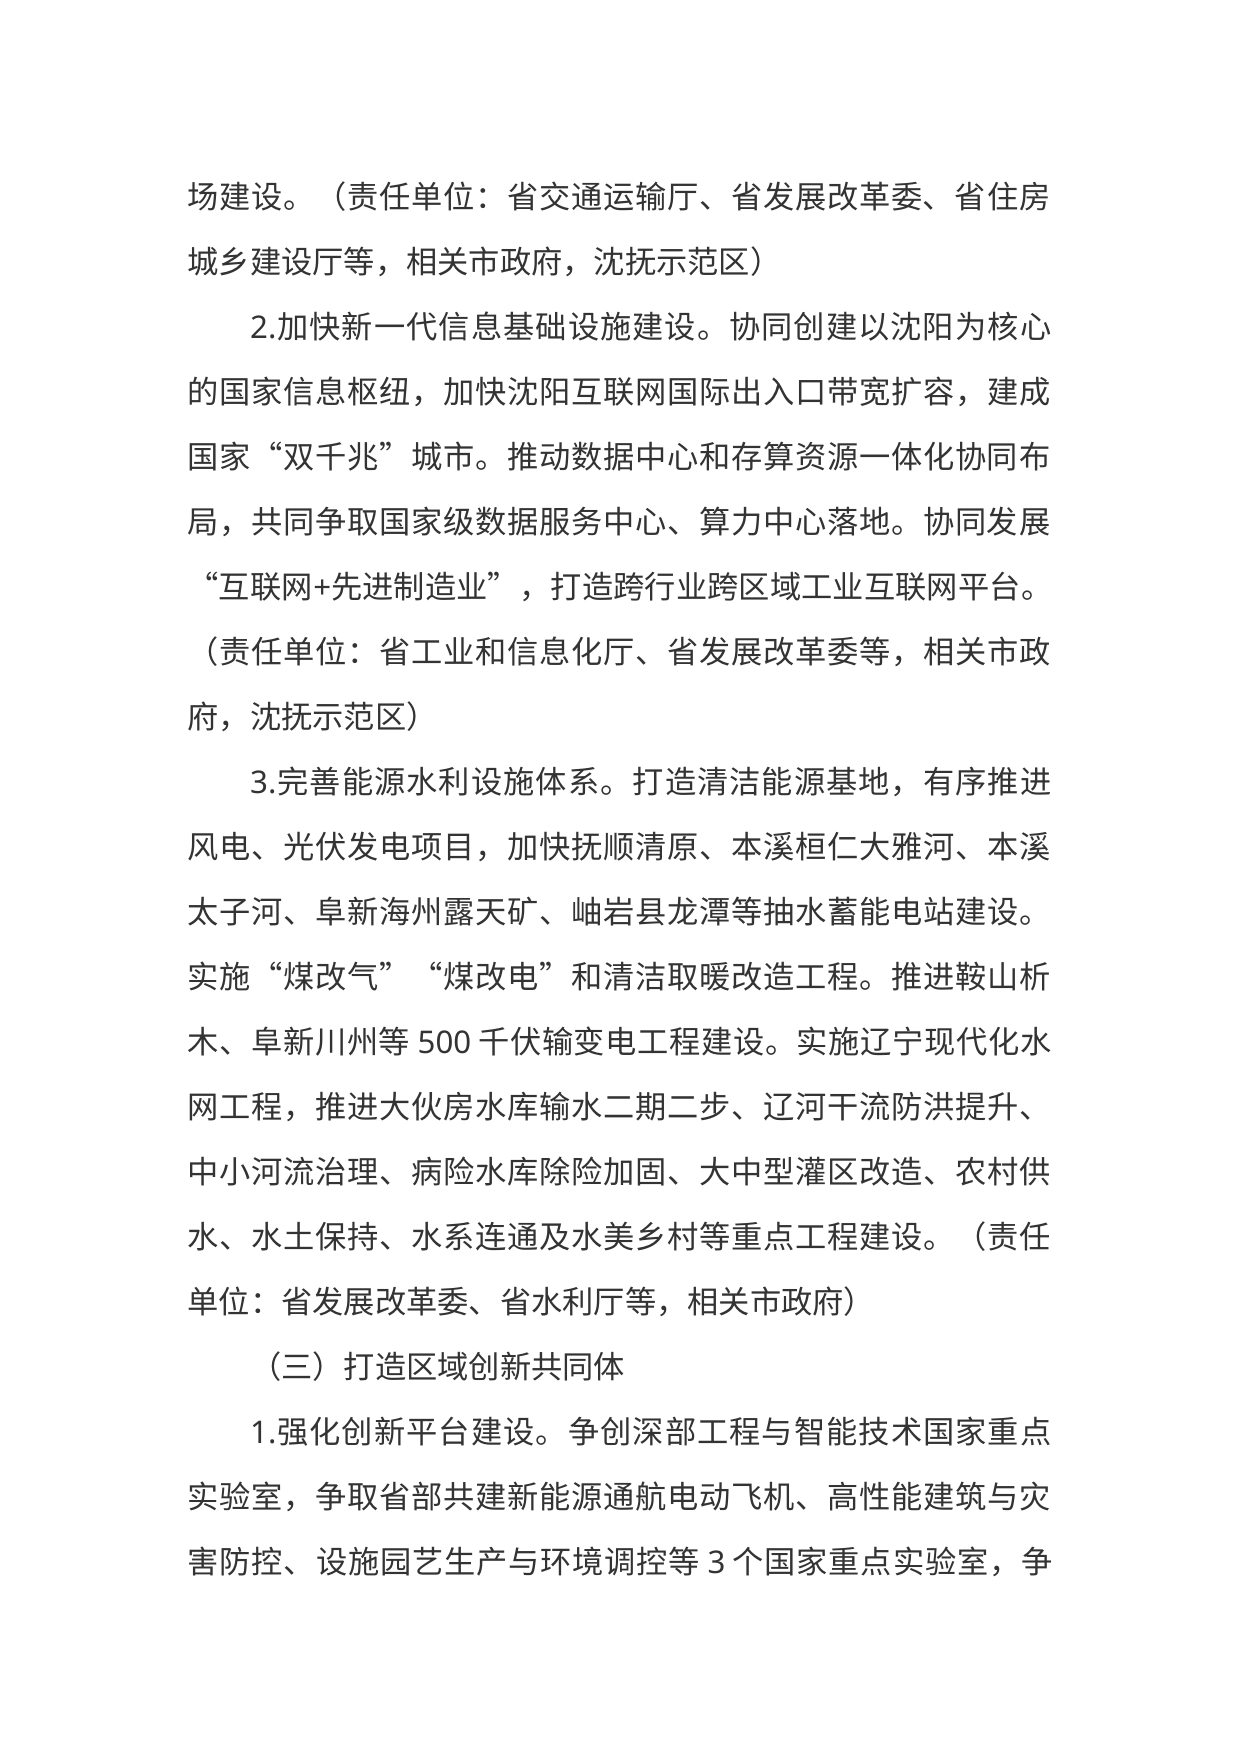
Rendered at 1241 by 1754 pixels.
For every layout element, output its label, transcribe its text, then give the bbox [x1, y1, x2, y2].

text 2.加快新一代信息基础设施建设。协同创建以沈阳为核心的国家信息枢纽，加快沈阳互联网国际出入口带宽扩容，建成国家“双千兆”城市。推动数据中心和存算资源一体化协同布局，共同争取国家级数据服务中心、算力中心落地。协同发展“互联网+先进制造业”，打造跨行业跨区域工业互联网平台。（责任单位：省工业和信息化厅、省发展改革委等，相关市政府，沈抚示范区） [187, 292, 1053, 747]
text （三）打造区域创新共同体 [187, 1332, 1053, 1397]
text 3.完善能源水利设施体系。打造清洁能源基地，有序推进风电、光伏发电项目，加快抚顺清原、本溪桓仁大雅河、本溪太子河、阜新海州露天矿、岫岩县龙潭等抽水蓄能电站建设。实施“煤改气”“煤改电”和清洁取暖改造工程。推进鞍山析木、阜新川州等500千伏输变电工程建设。实施辽宁现代化水网工程，推进大伙房水库输水二期二步、辽河干流防洪提升、中小河流治理、病险水库除险加固、大中型灌区改造、农村供水、水土保持、水系连通及水美乡村等重点工程建设。（责任单位：省发展改革委、省水利厅等，相关市政府） [187, 747, 1053, 1332]
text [187, 162, 1053, 292]
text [187, 1397, 1053, 1592]
